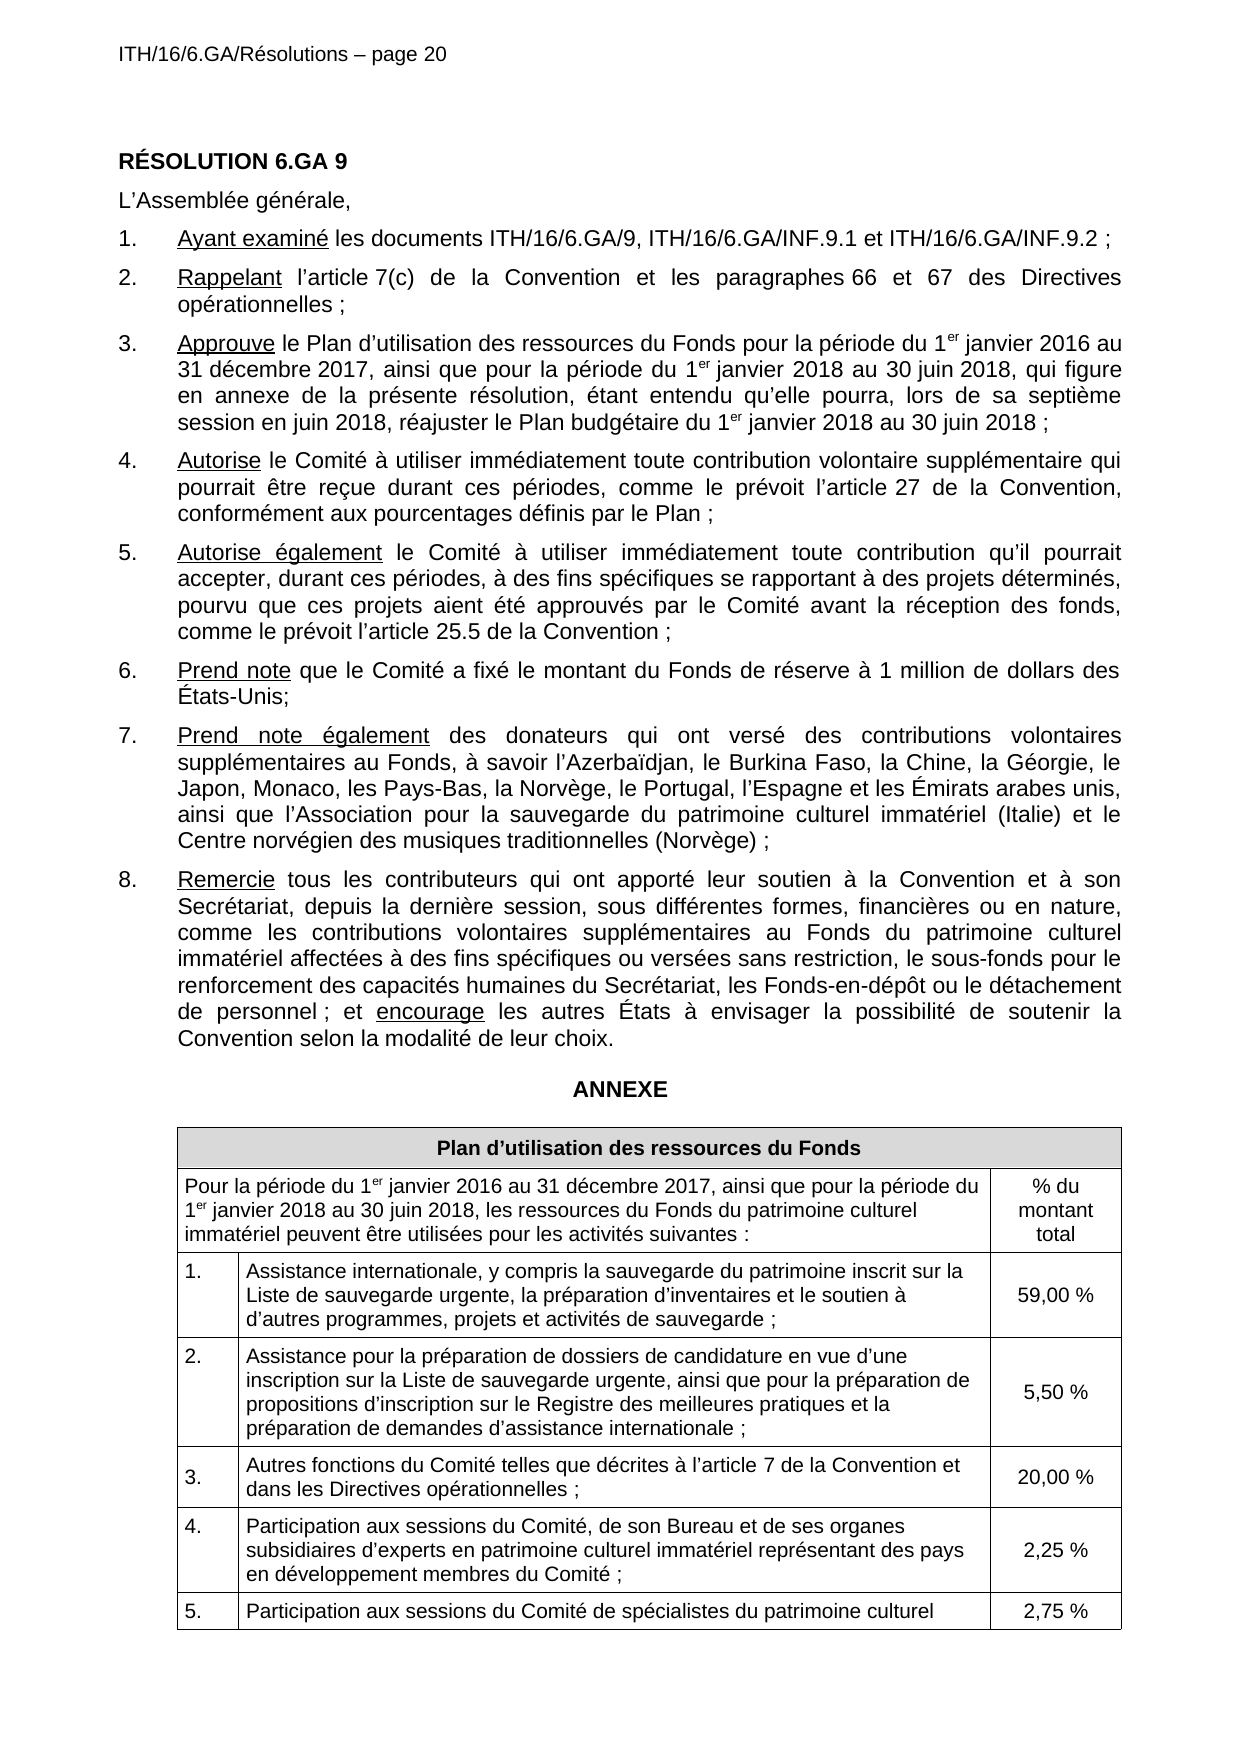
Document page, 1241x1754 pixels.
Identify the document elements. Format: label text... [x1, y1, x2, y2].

text Autorise également le Comité à utiliser immédiatement toute contribution qu’il pourrait accepter, durant ces périodes, à des fins spécifiques se rapportant à des projets déterminés, pourvu que ces projets aient été approuvés par le Comité avant la réception des fonds, comme le prévoit l’article 25.5 de la Convention ; [118, 539, 1122, 644]
table_cell Assistance pour la préparation de dossiers de candidature en vue d’une inscription sur la Liste de sauvegarde urgente, ainsi que pour la préparation de propositions d’inscription sur le Registre des meilleures pratiques et la préparation de demandes d’assistance internationale ; [239, 1338, 990, 1446]
table_cell % du montant total [991, 1169, 1121, 1252]
table_cell 2. [178, 1338, 238, 1446]
table_cell 1. [178, 1253, 238, 1337]
list Ayant examiné les documents ITH/16/6.GA/9, ITH/16/6.GA/INF.9.1 et ITH/16/6.GA/INF.9.2 ; [118, 225, 1122, 252]
table_cell Pour la période du 1er janvier 2016 au 31 décembre 2017, ainsi que pour la période du 1er janvier 2018 au 30 juin 2018, les ressources du Fonds du patrimoine culturel immatériel peuvent être utilisées pour les activités suivantes : [178, 1169, 990, 1252]
text Prend note que le Comité a fixé le montant du Fonds de réserve à 1 million de dollars des États-Unis; [118, 657, 1122, 709]
table_cell 59,00 % [991, 1253, 1121, 1337]
title RÉSOLUTION 6.GA 9 [118, 148, 1122, 174]
table_cell 2,25 % [991, 1508, 1121, 1592]
text Prend note également des donateurs qui ont versé des contributions volontaires supplémentaires au Fonds, à savoir l’Azerbaïdjan, le Burkina Faso, la Chine, la Géorgie, le Japon, Monaco, les Pays-Bas, la Norvège, le Portugal, l’Espagne et les Émirats arabes unis, ainsi que l’Association pour la sauvegarde du patrimoine culturel immatériel (Italie) et le Centre norvégien des musiques traditionnelles (Norvège) ; [118, 722, 1122, 854]
table_cell Autres fonctions du Comité telles que décrites à l’article 7 de la Convention et dans les Directives opérationnelles ; [239, 1447, 990, 1507]
text L’Assemblée générale, [118, 187, 1122, 213]
table_cell 2,75 % [991, 1593, 1121, 1629]
table_cell 5,50 % [991, 1338, 1121, 1446]
text Rappelant l’article 7(c) de la Convention et les paragraphes 66 et 67 des Directives opérationnelles ; [118, 264, 1122, 317]
text Remercie tous les contributeurs qui ont apporté leur soutien à la Convention et à son Secrétariat, depuis la dernière session, sous différentes formes, financières ou en nature, comme les contributions volontaires supplémentaires au Fonds du patrimoine culturel immatériel affectées à des fins spécifiques ou versées sans restriction, le sous-fonds pour le renforcement des capacités humaines du Secrétariat, les Fonds-en-dépôt ou le détachement de personnel ; et encourage les autres États à envisager la possibilité de soutenir la Convention selon la modalité de leur choix. [118, 866, 1122, 1051]
table_cell Assistance internationale, y compris la sauvegarde du patrimoine inscrit sur la Liste de sauvegarde urgente, la préparation d’inventaires et le soutien à d’autres programmes, projets et activités de sauvegarde ; [239, 1253, 990, 1337]
table_cell Participation aux sessions du Comité, de son Bureau et de ses organes subsidiaires d’experts en patrimoine culturel immatériel représentant des pays en développement membres du Comité ; [239, 1508, 990, 1592]
table_cell 3. [178, 1447, 238, 1507]
text ANNEXE [118, 1076, 1122, 1102]
table_cell 20,00 % [991, 1447, 1121, 1507]
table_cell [239, 1593, 990, 1629]
text Approuve le Plan d’utilisation des ressources du Fonds pour la période du 1er janvier 2016 au 31 décembre 2017, ainsi que pour la période du 1er janvier 2018 au 30 juin 2018, qui figure en annexe de la présente résolution, étant entendu qu’elle pourra, lors de sa septième session en juin 2018, réajuster le Plan budgétaire du 1er janvier 2018 au 30 juin 2018 ; [118, 329, 1122, 435]
table_cell 5. [178, 1593, 238, 1629]
table_cell 4. [178, 1508, 238, 1592]
text Autorise le Comité à utiliser immédiatement toute contribution volontaire supplémentaire qui pourrait être reçue durant ces périodes, comme le prévoit l’article 27 de la Convention, conformément aux pourcentages définis par le Plan ; [118, 447, 1122, 526]
table_header Plan d’utilisation des ressources du Fonds [178, 1128, 1121, 1167]
